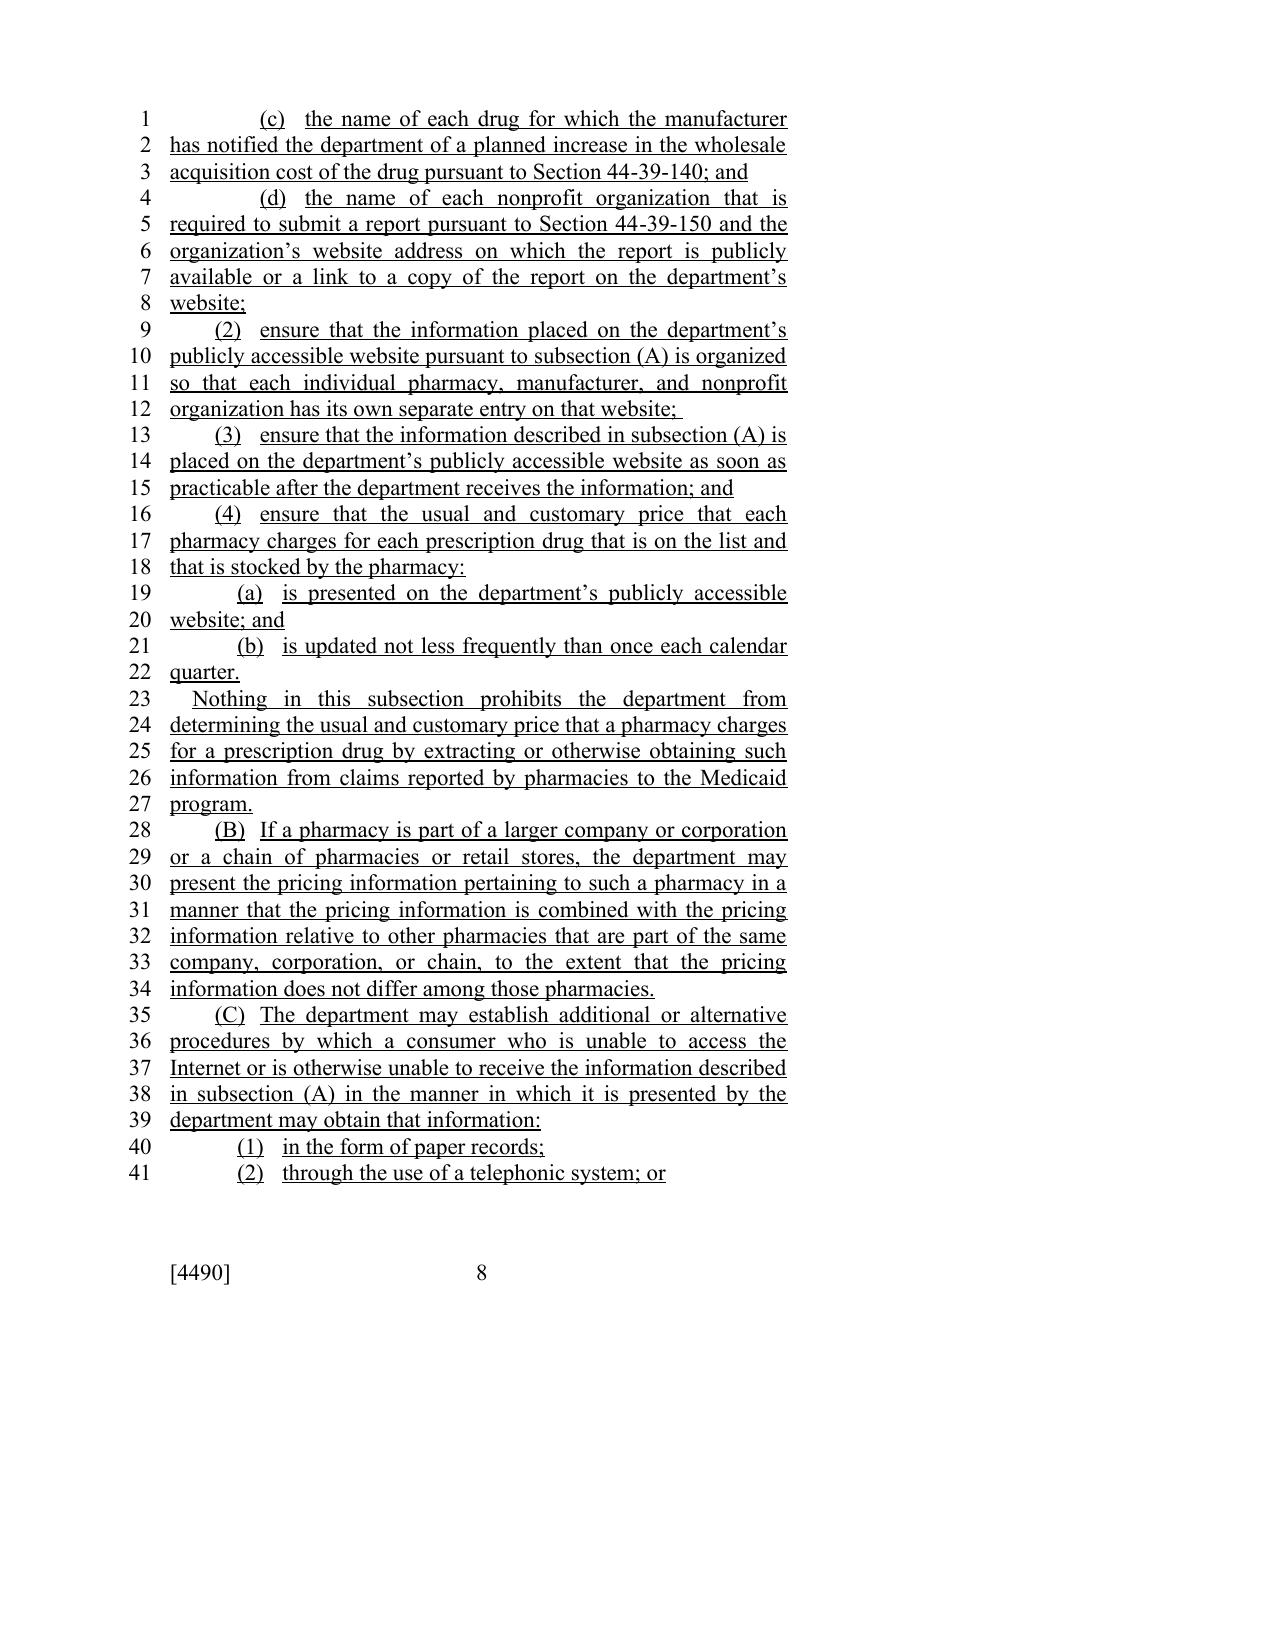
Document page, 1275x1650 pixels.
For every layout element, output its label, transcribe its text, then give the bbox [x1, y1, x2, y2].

text (C) The department may establish additional or alternative procedures by which a consumer who is unable to access the Internet or is otherwise unable to receive the information described in subsection (A) in the manner in which it is presented by the department may obtain that information: [169, 1001, 787, 1050]
text (d) the name of each nonprofit organization that is required to submit a report pursuant to Section 44-39-150 and the organization’s website address on which the report is publicly available or a link to a copy of the report on the department’s website; [169, 287, 787, 316]
text (4) ensure that the usual and customary price that each pharmacy charges for each prescription drug that is on the list and that is stocked by the pharmacy: [169, 500, 787, 550]
text (C) The department may establish additional or alternative procedures by which a consumer who is unable to access the Internet or is otherwise unable to receive the information described in subsection (A) in the manner in which it is presented by the department may obtain that information: [169, 1104, 787, 1133]
text (c) the name of each drug for which the manufacturer has notified the department of a planned increase in the wholesale acquisition cost of the drug pursuant to Section 44-39-140; and [169, 155, 787, 184]
text (b) is updated not less frequently than once each calendar quarter. [169, 632, 787, 685]
text (B) If a pharmacy is part of a larger company or corporation or a chain of pharmacies or retail stores, the department may present the pricing information pertaining to such a pharmacy in a manner that the pricing information is combined with the pricing information relative to other pharmacies that are part of the same company, corporation, or chain, to the extent that the pricing information does not differ among those pharmacies. [169, 817, 787, 866]
text (c) the name of each drug for which the manufacturer has notified the department of a planned increase in the wholesale acquisition cost of the drug pursuant to Section 44-39-140; and [169, 105, 787, 154]
text (4) ensure that the usual and customary price that each pharmacy charges for each prescription drug that is on the list and that is stocked by the pharmacy: [169, 551, 787, 579]
text (2) ensure that the information placed on the department’s publicly accessible website pursuant to subsection (A) is organized so that each individual pharmacy, manufacturer, and nonprofit organization has its own separate entry on that website; [169, 392, 787, 421]
text (d) the name of each nonprofit organization that is required to submit a report pursuant to Section 44-39-150 and the organization’s website address on which the report is publicly available or a link to a copy of the report on the department’s website; [169, 184, 787, 233]
text (2) ensure that the information placed on the department’s publicly accessible website pursuant to subsection (A) is organized so that each individual pharmacy, manufacturer, and nonprofit organization has its own separate entry on that website; [169, 366, 787, 391]
text (d) the name of each nonprofit organization that is required to submit a report pursuant to Section 44-39-150 and the organization’s website address on which the report is publicly available or a link to a copy of the report on the department’s website; [169, 234, 787, 260]
text (d) the name of each nonprofit organization that is required to submit a report pursuant to Section 44-39-150 and the organization’s website address on which the report is publicly available or a link to a copy of the report on the department’s website; [169, 261, 787, 286]
text (1) in the form of paper records; [169, 1133, 787, 1159]
text (3) ensure that the information described in subsection (A) is placed on the department’s publicly accessible website as soon as practicable after the department receives the information; and [169, 472, 787, 500]
text Nothing in this subsection prohibits the department from determining the usual and customary price that a pharmacy charges for a prescription drug by extracting or otherwise obtaining such information from claims reported by pharmacies to the Medicaid program. [169, 761, 787, 787]
text (3) ensure that the information described in subsection (A) is placed on the department’s publicly accessible website as soon as practicable after the department receives the information; and [169, 421, 787, 470]
text (a) is presented on the department’s publicly accessible website; and [169, 579, 787, 632]
text (2) through the use of a telephonic system; or [169, 1159, 787, 1186]
text Nothing in this subsection prohibits the department from determining the usual and customary price that a pharmacy charges for a prescription drug by extracting or otherwise obtaining such information from claims reported by pharmacies to the Medicaid program. [169, 685, 787, 734]
text (2) ensure that the information placed on the department’s publicly accessible website pursuant to subsection (A) is organized so that each individual pharmacy, manufacturer, and nonprofit organization has its own separate entry on that website; [169, 316, 787, 365]
text Nothing in this subsection prohibits the department from determining the usual and customary price that a pharmacy charges for a prescription drug by extracting or otherwise obtaining such information from claims reported by pharmacies to the Medicaid program. [169, 788, 787, 817]
